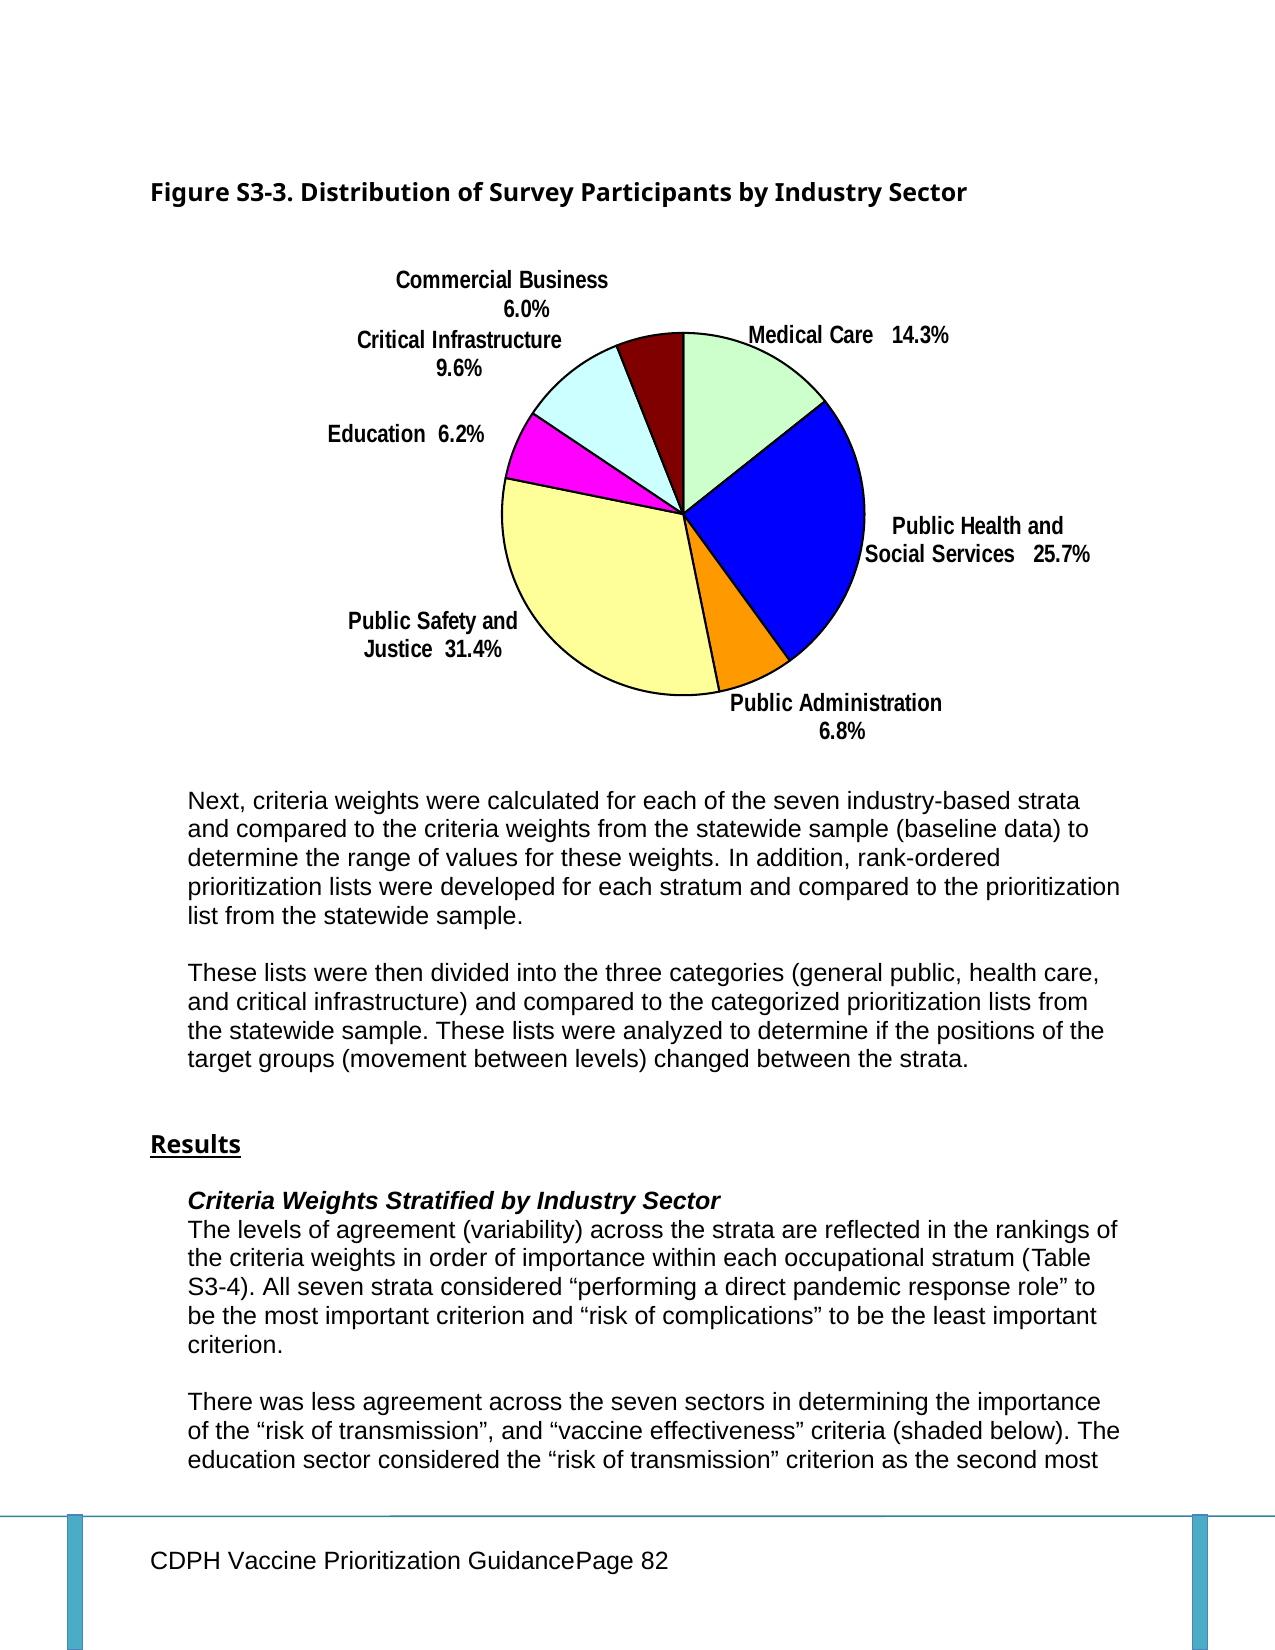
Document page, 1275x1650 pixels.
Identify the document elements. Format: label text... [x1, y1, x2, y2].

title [187, 1387, 1125, 1473]
subtitle Figure S3-3. Distribution of Survey Participants by Industry Sector [150, 175, 1125, 209]
subtitle Results [150, 1127, 1125, 1161]
text The levels of agreement (variability) across the strata are reflected in the rankings of the criteria weights in order of importance within each occupational stratum (Table S3-4). All seven strata considered “performing a direct pandemic response role” to be the most important criterion and “risk of complications” to be the least important criterion. [187, 1215, 1125, 1358]
text Next, criteria weights were calculated for each of the seven industry-based strata and compared to the criteria weights from the statewide sample (baseline data) to determine the range of values for these weights. In addition, rank-ordered prioritization lists were developed for each stratum and compared to the prioritization list from the statewide sample. [187, 786, 1125, 929]
text Criteria Weights Stratified by Industry Sector [187, 1186, 1125, 1215]
text These lists were then divided into the three categories (general public, health care, and critical infrastructure) and compared to the categorized prioritization lists from the statewide sample. These lists were analyzed to determine if the positions of the target groups (movement between levels) changed between the strata. [187, 958, 1125, 1073]
